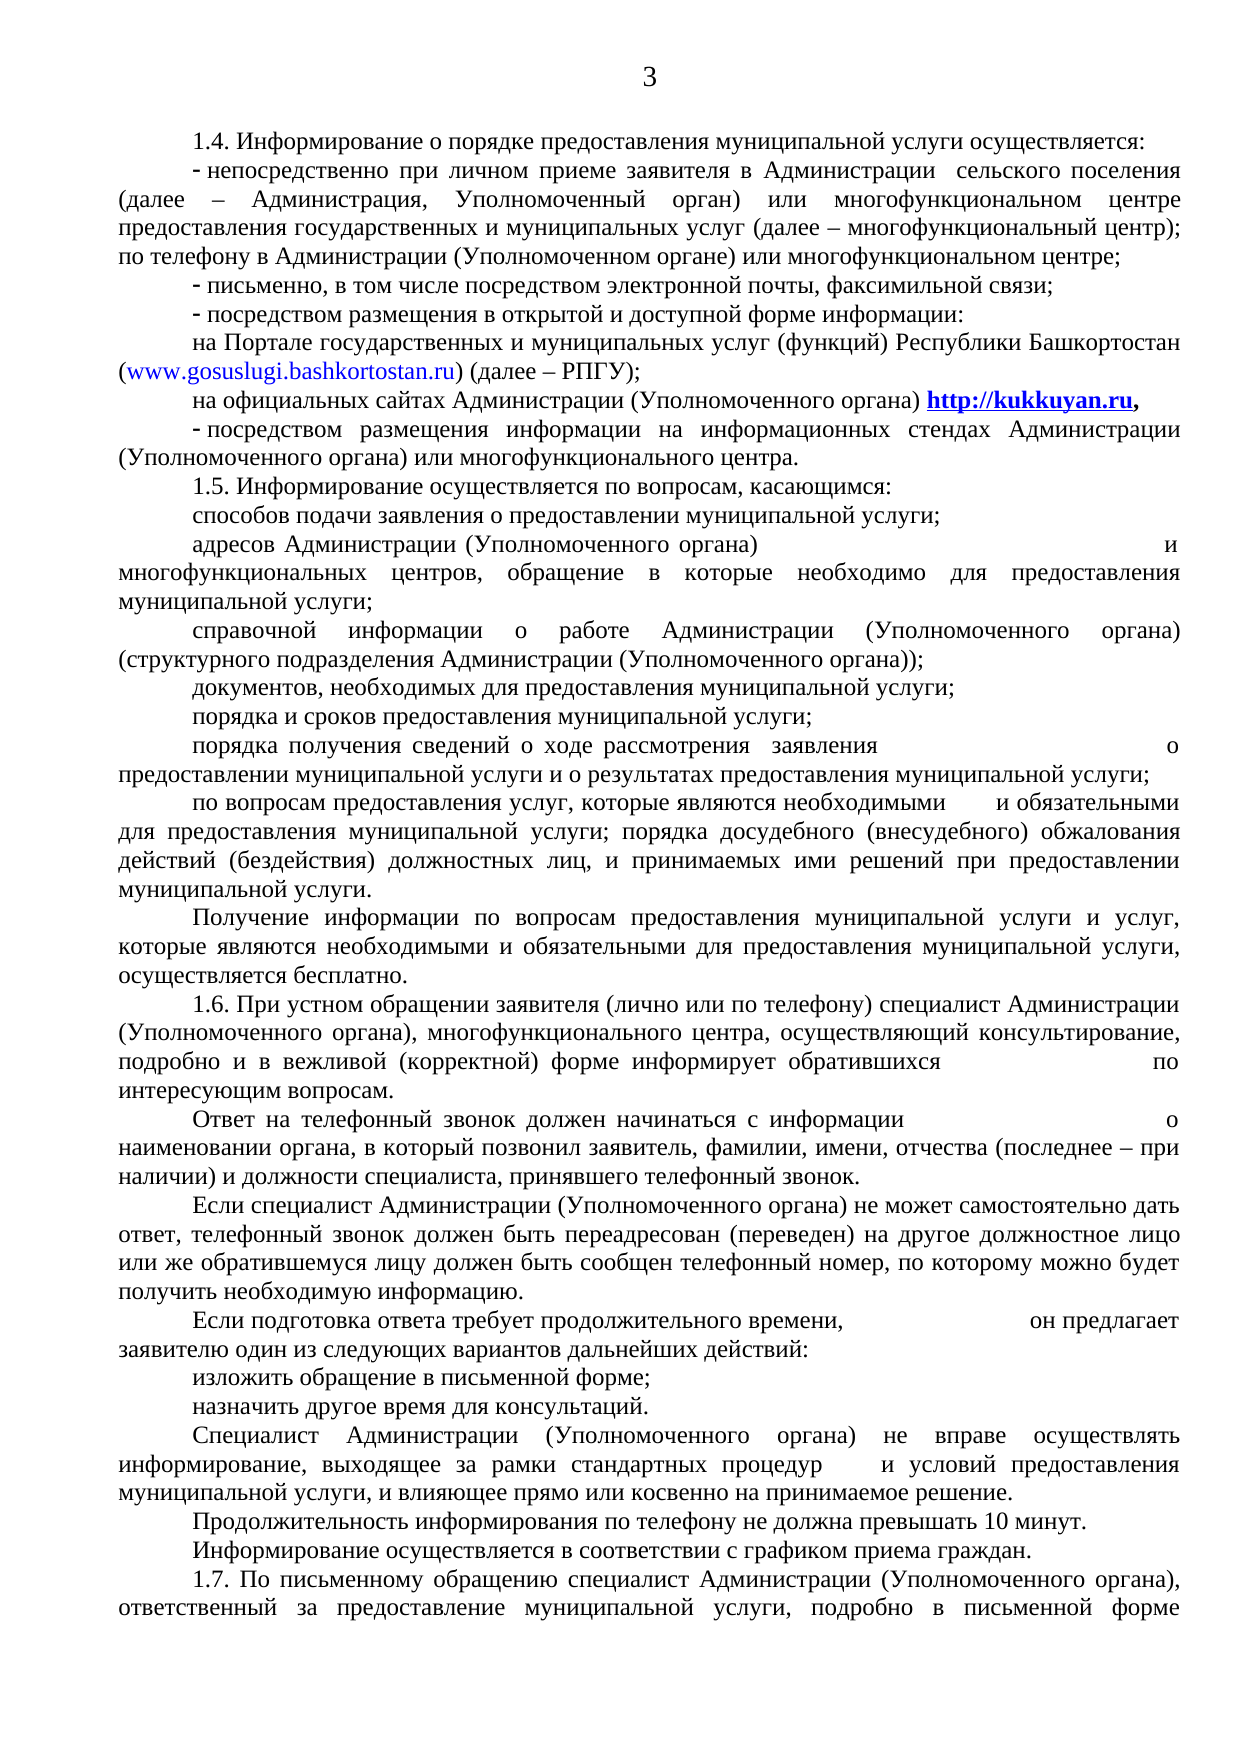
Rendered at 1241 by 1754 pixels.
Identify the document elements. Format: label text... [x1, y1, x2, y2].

text Если специалист Администрации (Уполномоченного органа) не может самостоятельно дать ответ, телефонный звонок должен быть переадресован (переведен) на другое должностное лицо или же обратившемуся лицу должен быть сообщен телефонный номер, по которому можно будет получить необходимую информацию. [118, 1190, 1181, 1305]
text Продолжительность информирования по телефону не должна превышать 10 минут. [118, 1506, 1181, 1535]
text 1.4. Информирование о порядке предоставления муниципальной услуги осуществляется: [118, 126, 1181, 155]
list посредством размещения в открытой и доступной форме информации: [118, 299, 1181, 327]
text порядка получения сведений о ходе рассмотрения заявления о предоставлении муниципальной услуги и о результатах предоставления муниципальной услуги; [118, 730, 1181, 787]
text Ответ на телефонный звонок должен начинаться с информации о наименовании органа, в который позвонил заявитель, фамилии, имени, отчества (последнее – при наличии) и должности специалиста, принявшего телефонный звонок. [118, 1104, 1181, 1190]
text справочной информации о работе Администрации (Уполномоченного органа) (структурного подразделения Администрации (Уполномоченного органа)); [118, 615, 1181, 672]
text адресов Администрации (Уполномоченного органа) и многофункциональных центров, обращение в которые необходимо для предоставления муниципальной услуги; [118, 529, 1181, 615]
text Получение информации по вопросам предоставления муниципальной услуги и услуг, которые являются необходимыми и обязательными для предоставления муниципальной услуги, осуществляется бесплатно. [118, 902, 1181, 989]
list письменно, в том числе посредством электронной почты, факсимильной связи; [118, 270, 1181, 299]
text способов подачи заявления о предоставлении муниципальной услуги; [118, 500, 1181, 529]
text на официальных сайтах Администрации (Уполномоченного органа) http://kukkuyan.ru, [118, 385, 1181, 414]
text Информирование осуществляется в соответствии с графиком приема граждан. [118, 1535, 1181, 1564]
text Специалист Администрации (Уполномоченного органа) не вправе осуществлять информирование, выходящее за рамки стандартных процедур и условий предоставления муниципальной услуги, и влияющее прямо или косвенно на принимаемое решение. [118, 1420, 1181, 1506]
text на Портале государственных и муниципальных услуг (функций) Республики Башкортостан (www.gosuslugi.bashkortostan.ru) (далее – РПГУ); [118, 327, 1181, 385]
text по вопросам предоставления услуг, которые являются необходимыми и обязательными для предоставления муниципальной услуги; порядка досудебного (внесудебного) обжалования действий (бездействия) должностных лиц, и принимаемых ими решений при предоставлении муниципальной услуги. [118, 787, 1181, 902]
list непосредственно при личном приеме заявителя в Администрации сельского поселения (далее – Администрация, Уполномоченный орган) или многофункциональном центре предоставления государственных и муниципальных услуг (далее – многофункциональный центр); по телефону в Администрации (Уполномоченном органе) или многофункциональном центре; [118, 155, 1181, 270]
text Если подготовка ответа требует продолжительного времени, он предлагает заявителю один из следующих вариантов дальнейших действий: [118, 1305, 1181, 1362]
text 1.6. При устном обращении заявителя (лично или по телефону) специалист Администрации (Уполномоченного органа), многофункционального центра, осуществляющий консультирование, подробно и в вежливой (корректной) форме информирует обратившихся по интересующим вопросам. [118, 989, 1181, 1104]
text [118, 1564, 1181, 1621]
text назначить другое время для консультаций. [118, 1391, 1181, 1420]
text изложить обращение в письменной форме; [118, 1362, 1181, 1391]
text 1.5. Информирование осуществляется по вопросам, касающимся: [118, 471, 1181, 500]
text документов, необходимых для предоставления муниципальной услуги; [118, 672, 1181, 701]
list посредством размещения информации на информационных стендах Администрации (Уполномоченного органа) или многофункционального центра. [118, 414, 1181, 471]
text порядка и сроков предоставления муниципальной услуги; [118, 701, 1181, 730]
